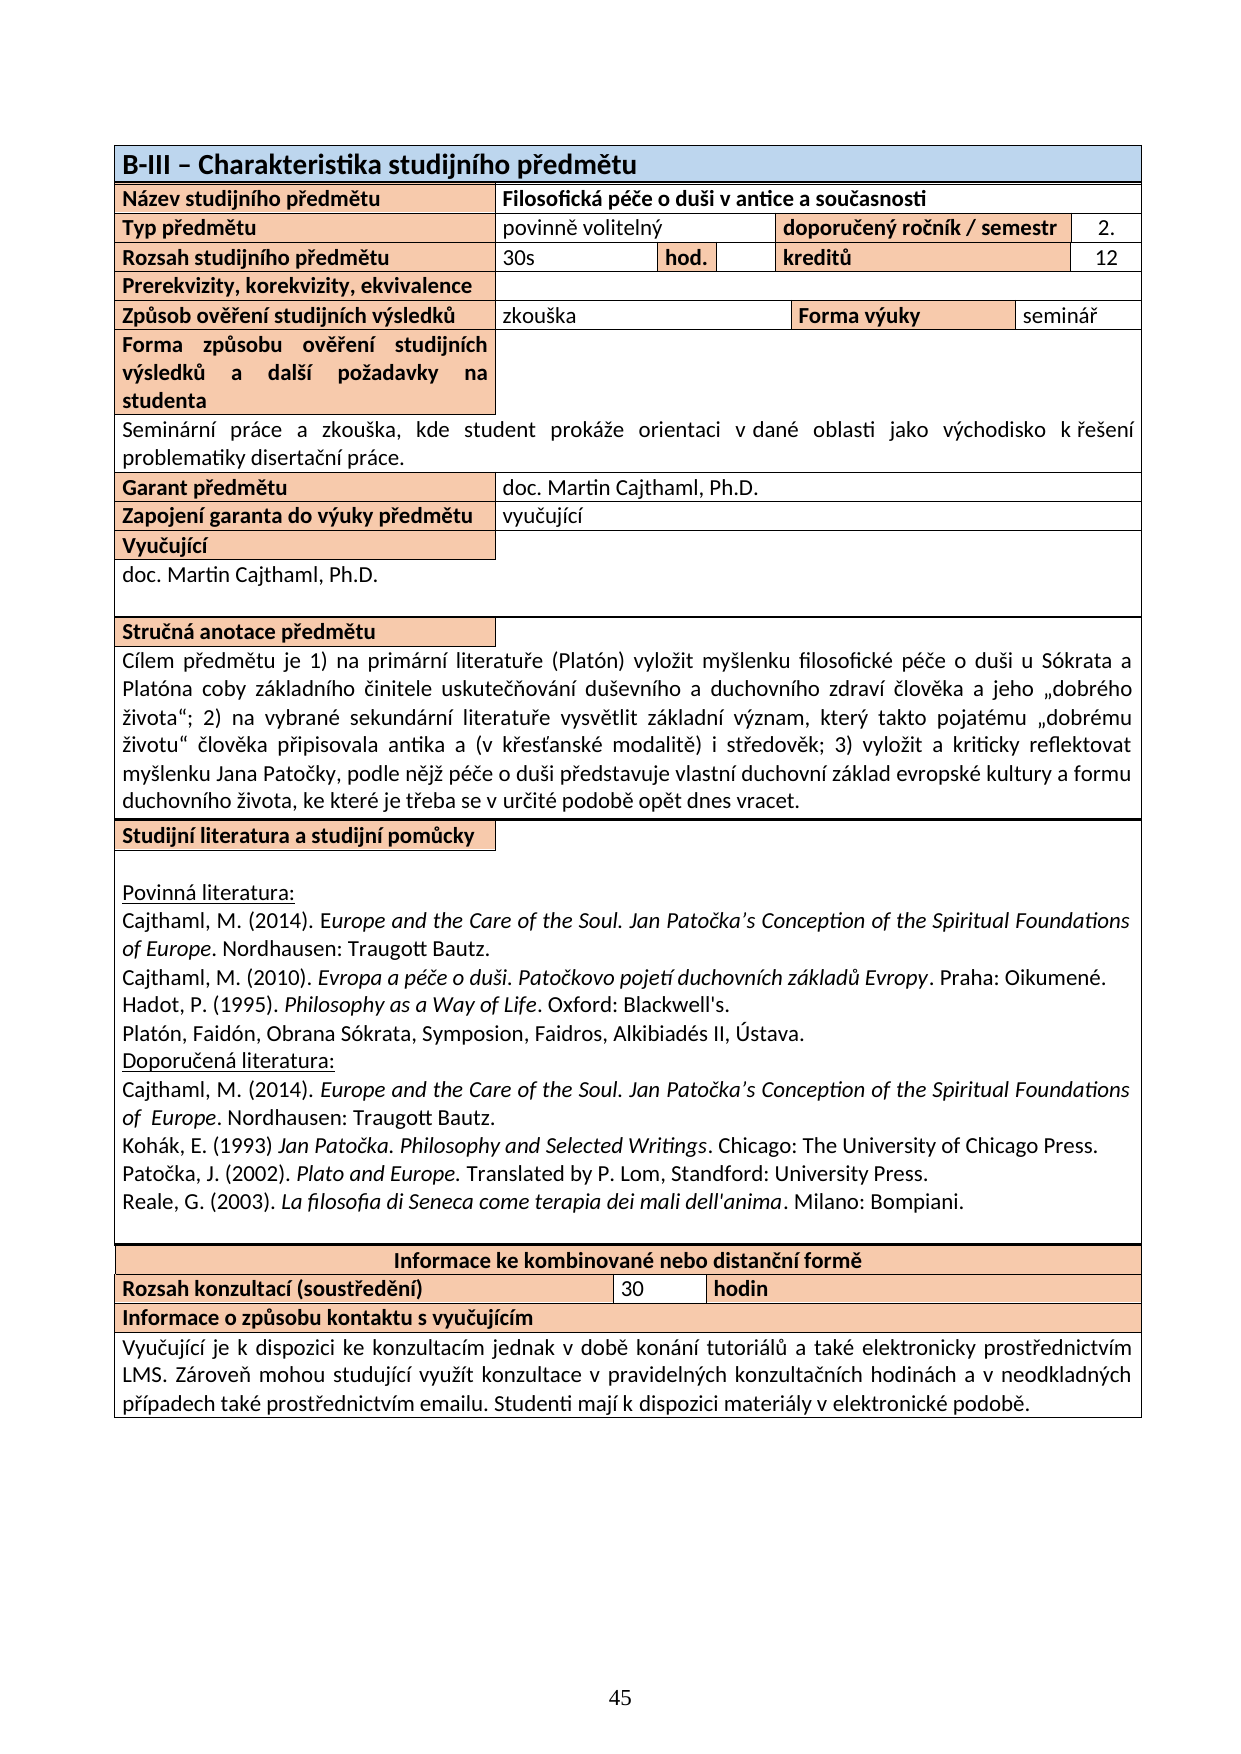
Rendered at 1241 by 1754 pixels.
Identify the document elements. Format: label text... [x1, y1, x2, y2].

table_cell Rozsah studijního předmětu [115, 243, 495, 271]
table_cell zkouška [496, 301, 791, 329]
table_cell hod. [658, 243, 716, 271]
table_cell Informace ke kombinované nebo distanční formě [116, 1246, 1141, 1274]
table_cell Vyučující je k dispozici ke konzultacím jednak v době konání tutoriálů a také elektronicky prostřednictvím LMS. Zároveň mohou studující využít konzultace v pravidelných konzultačních hodinách a v neodkladných případech také prostřednictvím emailu. Studenti mají k dispozici materiály v elektronické podobě. [115, 1333, 1141, 1417]
table_cell doc. Martin Cajthaml, Ph.D. [496, 473, 1141, 501]
table_header B-III – Charakteristika studijního předmětu [115, 146, 1141, 181]
table_cell Filosofická péče o duši v antice a současnosti [496, 185, 1141, 212]
table_cell [496, 821, 1141, 849]
table_cell 30 [614, 1275, 706, 1302]
table_cell Informace o způsobu kontaktu s vyučujícím [115, 1304, 1141, 1332]
table_cell Cílem předmětu je 1) na primární literatuře (Platón) vyložit myšlenku filosofické péče o duši u Sókrata a Platóna coby základního činitele uskutečňování duševního a duchovního zdraví člověka a jeho „dobrého života“; 2) na vybrané sekundární literatuře vysvětlit základní význam, který takto pojatému „dobrému životu“ člověka připisovala antika a (v křesťanské modalitě) i středověk; 3) vyložit a kriticky reflektovat myšlenku Jana Patočky, podle nějž péče o duši představuje vlastní duchovní základ evropské kultury a formu duchovního života, ke které je třeba se v určité podobě opět dnes vracet. [115, 646, 1141, 818]
table_cell [496, 330, 1141, 414]
table_cell [717, 243, 775, 271]
table_cell Forma výuky [792, 301, 1015, 329]
table_cell [496, 531, 1141, 559]
table_cell Zapojení garanta do výuky předmětu [115, 502, 495, 530]
table_cell Studijní literatura a studijní pomůcky [115, 821, 495, 849]
table_cell Povinná literatura: Cajthaml, M. (2014). Europe and the Care of the Soul. Jan Patočka’s Conception of the Spiritual Foundations of Europe. Nordhausen: Traugott Bautz. Cajthaml, M. (2010). Evropa a péče o duši. Patočkovo pojetí duchovních základů Evropy. Praha: Oikumené. Hadot, P. (1995). Philosophy as a Way of Life. Oxford: Blackwell's. Platón, Faidón, Obrana Sókrata, Symposion, Faidros, Alkibiadés II, Ústava. Doporučená literatura: Cajthaml, M. (2014). Europe and the Care of the Soul. Jan Patočka’s Conception of the Spiritual Foundations of Europe. Nordhausen: Traugott Bautz. Kohák, E. (1993) Jan Patočka. Philosophy and Selected Writings. Chicago: The University of Chicago Press. Patočka, J. (2002). Plato and Europe. Translated by P. Lom, Standford: University Press. Reale, G. (2003). La filosofia di Seneca come terapia dei mali dell'anima. Milano: Bompiani. [115, 850, 1141, 1243]
table_cell Typ předmětu [115, 214, 495, 242]
table_cell vyučující [496, 502, 1141, 530]
table_cell seminář [1016, 301, 1141, 329]
table_cell povinně volitelný [496, 214, 775, 242]
table_cell [496, 618, 1141, 646]
table_cell Rozsah konzultací (soustředění) [115, 1275, 613, 1302]
table_cell Vyučující [115, 531, 495, 559]
table_cell [496, 272, 1141, 300]
table_cell 30s [496, 243, 657, 271]
table_cell Garant předmětu [115, 473, 495, 501]
table_cell doporučený ročník / semestr [776, 214, 1071, 242]
table_cell Název studijního předmětu [115, 185, 495, 212]
table_cell Seminární práce a zkouška, kde student prokáže orientaci v dané oblasti jako východisko k řešení problematiky disertační práce. [115, 414, 1141, 472]
table_cell Prerekvizity, korekvizity, ekvivalence [115, 272, 495, 300]
table_cell hodin [707, 1275, 1141, 1302]
table_cell Způsob ověření studijních výsledků [115, 301, 495, 329]
table_cell Forma způsobu ověření studijních výsledků a další požadavky na studenta [115, 330, 495, 414]
table_cell doc. Martin Cajthaml, Ph.D. [115, 559, 1141, 616]
table_cell Stručná anotace předmětu [115, 618, 495, 646]
table_cell 2. [1072, 214, 1141, 242]
table_cell kreditů [776, 243, 1070, 271]
table_cell 12 [1071, 243, 1141, 271]
